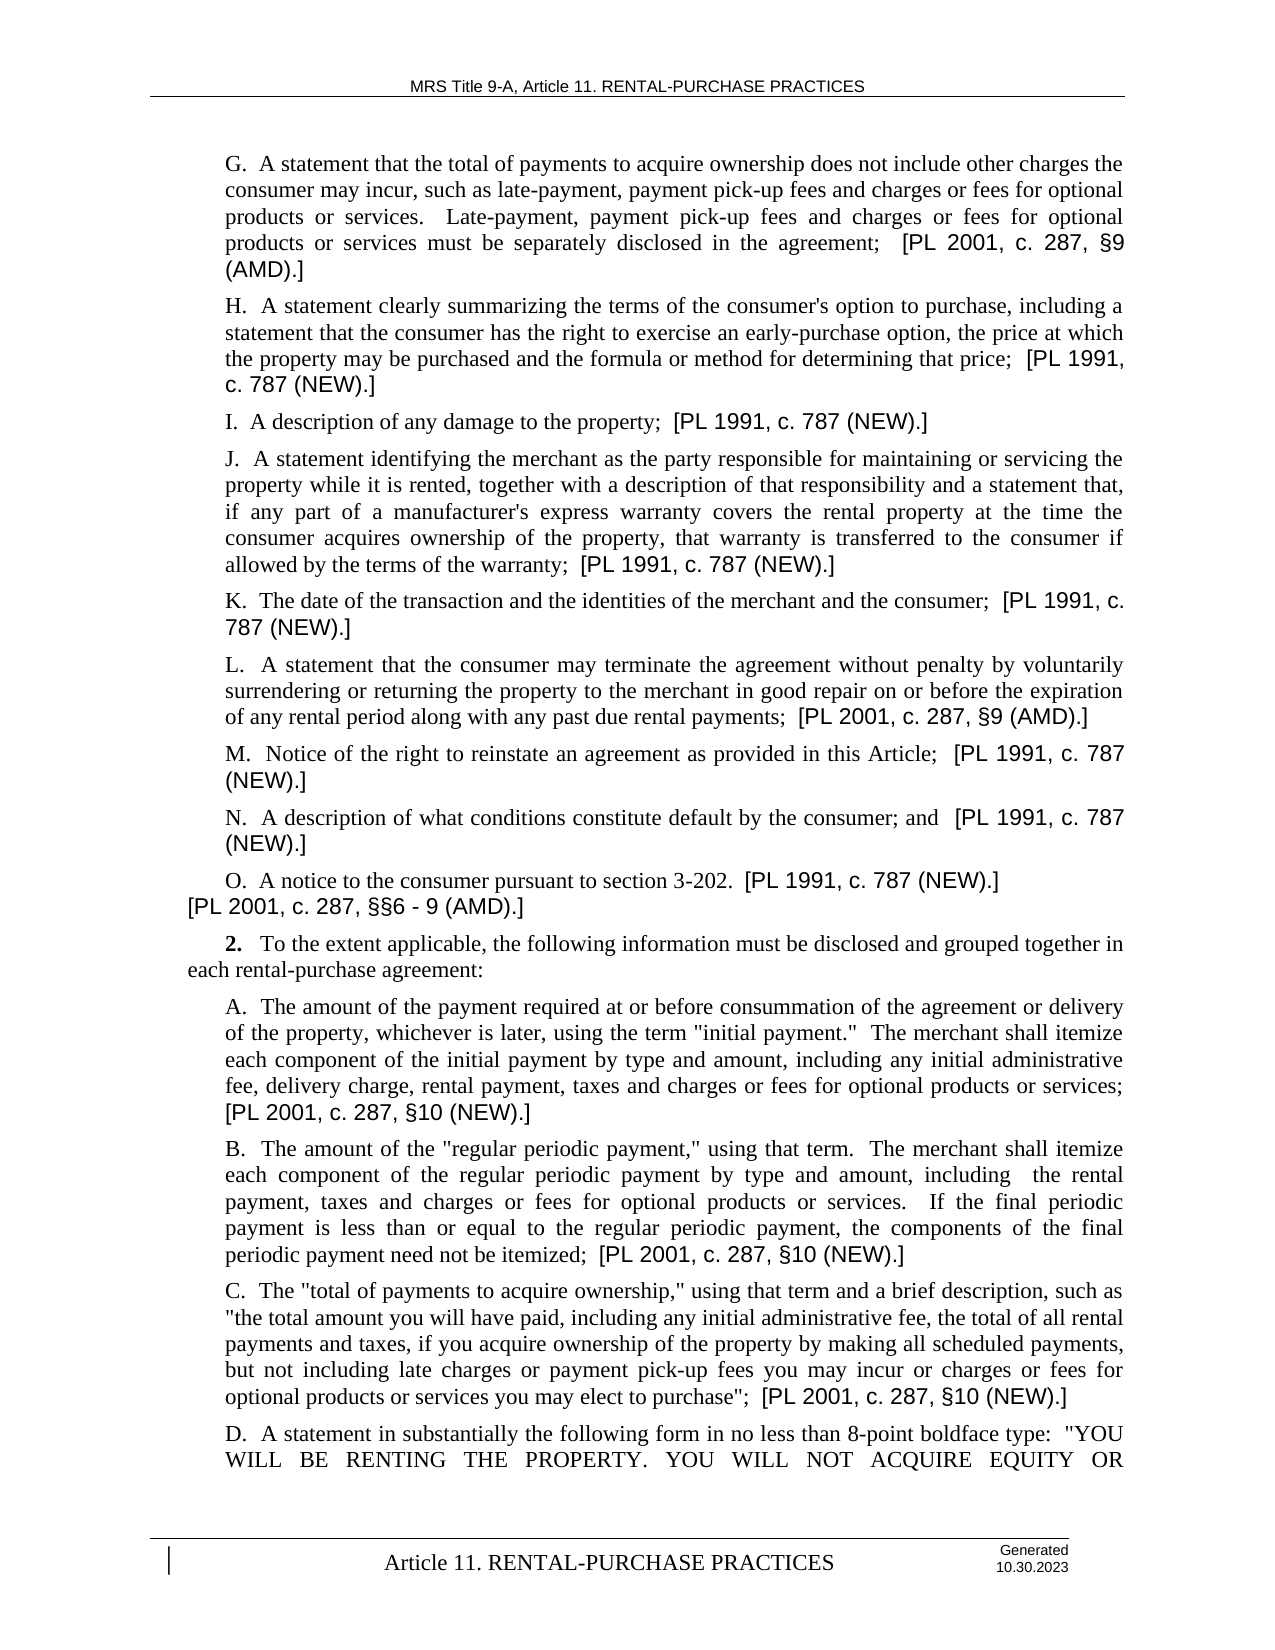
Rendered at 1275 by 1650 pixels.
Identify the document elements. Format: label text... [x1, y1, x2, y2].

text H. A statement clearly summarizing the terms of the consumer's option to purchase, including a statement that the consumer has the right to exercise an early-purchase option, the price at which the property may be purchased and the formula or method for determining that price; [PL 1991, c. 787 (NEW).] [225, 292, 1125, 398]
text B. The amount of the "regular periodic payment," using that term. The merchant shall itemize each component of the regular periodic payment by type and amount, including the rental payment, taxes and charges or fees for optional products or services. If the final periodic payment is less than or equal to the regular periodic payment, the components of the final periodic payment need not be itemized; [PL 2001, c. 287, §10 (NEW).] [225, 1135, 1125, 1267]
text [PL 2001, c. 287, §§6 - 9 (AMD).] [187, 893, 1125, 919]
text G. A statement that the total of payments to acquire ownership does not include other charges the consumer may incur, such as late-payment, payment pick-up fees and charges or fees for optional products or services. Late-payment, payment pick-up fees and charges or fees for optional products or services must be separately disclosed in the agreement; [PL 2001, c. 287, §9 (AMD).] [225, 150, 1125, 282]
text C. The "total of payments to acquire ownership," using that term and a brief description, such as "the total amount you will have paid, including any initial administrative fee, the total of all rental payments and taxes, if you acquire ownership of the property by making all scheduled payments, but not including late charges or payment pick-up fees you may incur or charges or fees for optional products or services you may elect to purchase"; [PL 2001, c. 287, §10 (NEW).] [225, 1277, 1125, 1409]
text L. A statement that the consumer may terminate the agreement without penalty by voluntarily surrendering or returning the property to the merchant in good repair on or before the expiration of any rental period along with any past due rental payments; [PL 2001, c. 287, §9 (AMD).] [225, 651, 1125, 730]
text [225, 1420, 1125, 1472]
text K. The date of the transaction and the identities of the merchant and the consumer; [PL 1991, c. 787 (NEW).] [225, 587, 1125, 640]
text 2. To the extent applicable, the following information must be disclosed and grouped together in each rental-purchase agreement: [187, 930, 1125, 983]
text I. A description of any damage to the property; [PL 1991, c. 787 (NEW).] [225, 408, 1125, 435]
text J. A statement identifying the merchant as the party responsible for maintaining or servicing the property while it is rented, together with a description of that responsibility and a statement that, if any part of a manufacturer's express warranty covers the rental property at the time the consumer acquires ownership of the property, that warranty is transferred to the consumer if allowed by the terms of the warranty; [PL 1991, c. 787 (NEW).] [225, 445, 1125, 577]
text A. The amount of the payment required at or before consummation of the agreement or delivery of the property, whichever is later, using the term "initial payment." The merchant shall itemize each component of the initial payment by type and amount, including any initial administrative fee, delivery charge, rental payment, taxes and charges or fees for optional products or services; [PL 2001, c. 287, §10 (NEW).] [225, 993, 1125, 1125]
text M. Notice of the right to reinstate an agreement as provided in this Article; [PL 1991, c. 787 (NEW).] [225, 740, 1125, 793]
text O. A notice to the consumer pursuant to section 3‑202. [PL 1991, c. 787 (NEW).] [225, 867, 1125, 893]
text N. A description of what conditions constitute default by the consumer; and [PL 1991, c. 787 (NEW).] [225, 803, 1125, 856]
